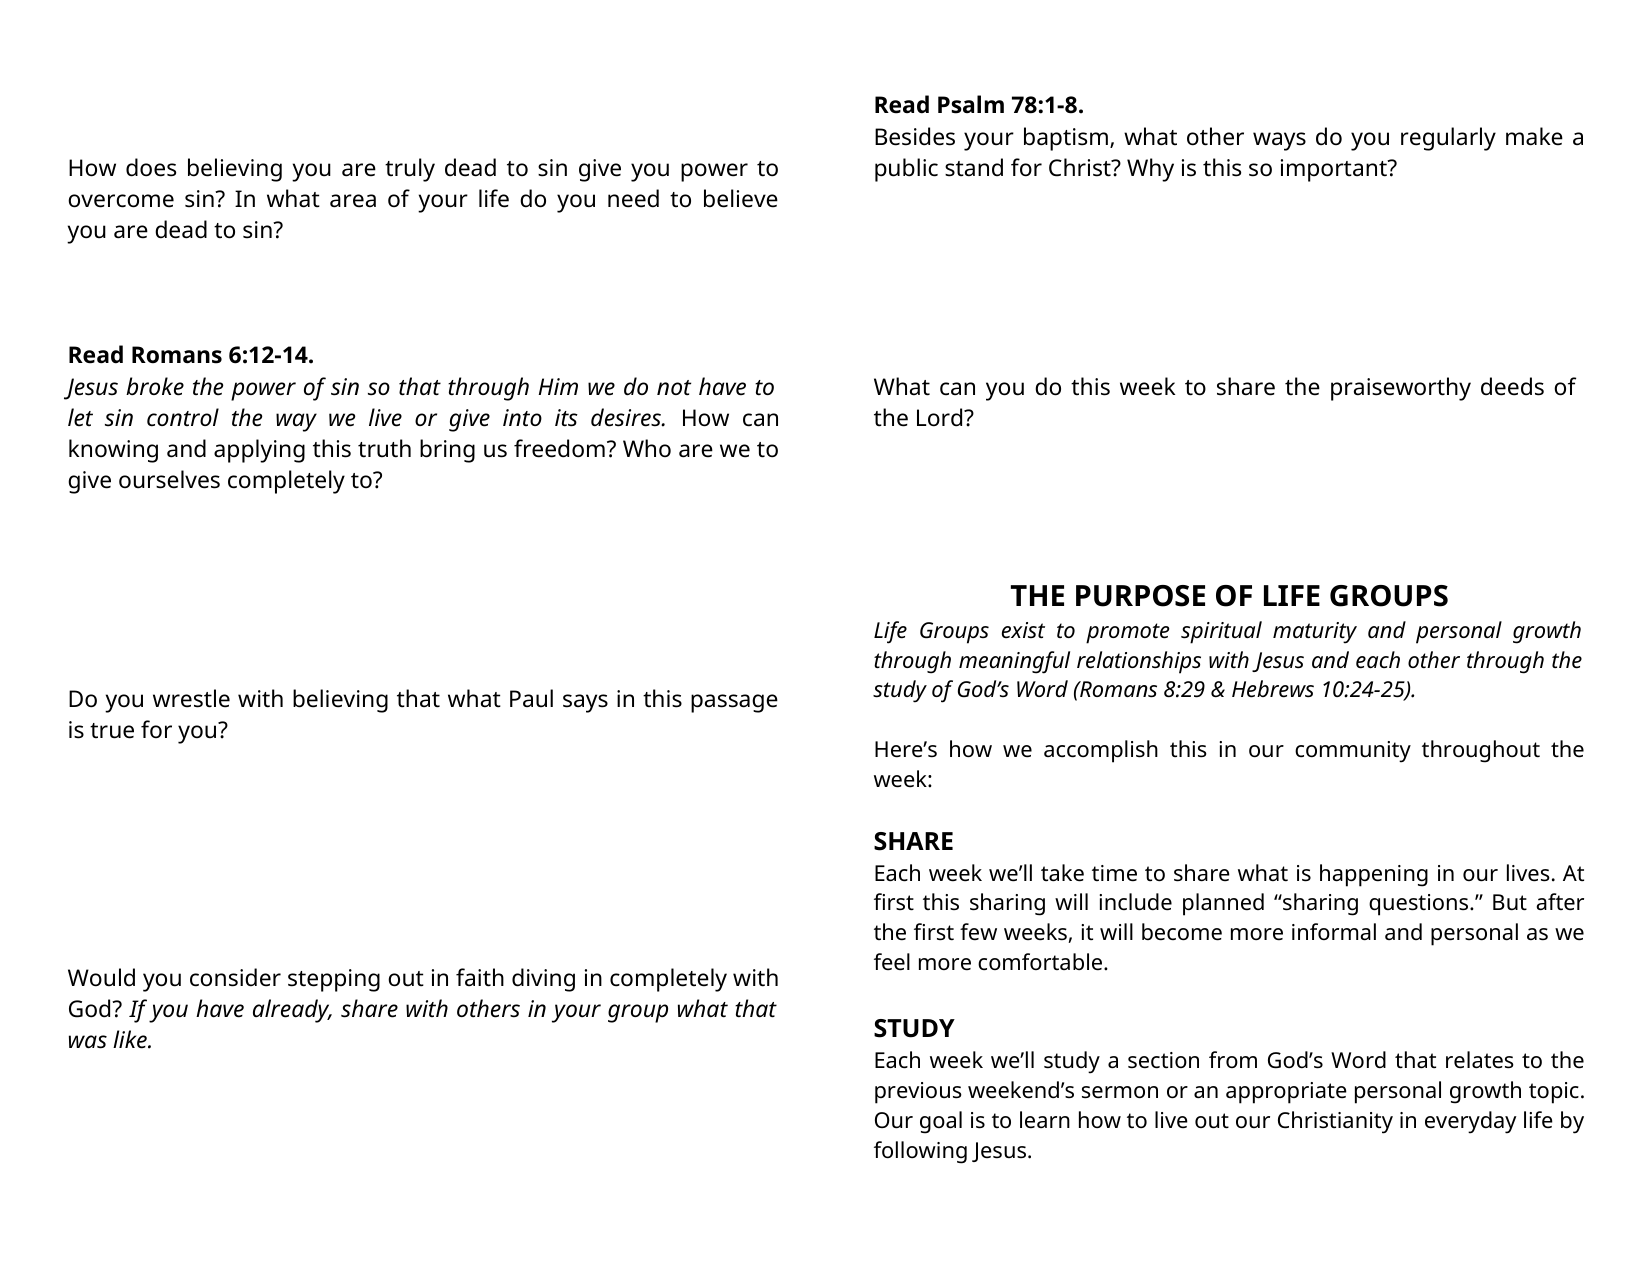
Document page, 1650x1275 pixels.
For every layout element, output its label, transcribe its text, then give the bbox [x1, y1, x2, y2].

text Each week we’ll study a section from God’s Word that relates to the previous weekend’s sermon or an appropriate personal growth topic. Our goal is to learn how to live out our Christianity in everyday life by following Jesus. [873, 1045, 1586, 1164]
text Here’s how we accomplish this in our community throughout the week: [873, 734, 1586, 794]
text STUDY [873, 1011, 1586, 1045]
text SHARE [873, 823, 1586, 857]
text Besides your baptism, what other ways do you regularly make a public stand for Christ? Why is this so important? [873, 121, 1586, 183]
text How does believing you are truly dead to sin give you power to overcome sin? In what area of your life do you need to believe you are dead to sin? [67, 152, 780, 246]
text What can you do this week to share the praiseworthy deeds of the Lord? [873, 371, 1586, 433]
text Read Psalm 78:1-8. [873, 89, 1586, 121]
text Do you wrestle with believing that what Paul says in this passage is true for you? [67, 683, 780, 746]
text Would you consider stepping out in faith diving in completely with God? If you have already, share with others in your group what that was like. [67, 962, 780, 1056]
text Read Romans 6:12-14. [67, 339, 780, 371]
text Each week we’ll take time to share what is happening in our lives. At first this sharing will include planned “sharing questions.” But after the first few weeks, it will become more informal and personal as we feel more comfortable. [873, 857, 1586, 977]
text Life Groups exist to promote spiritual maturity and personal growth through meaningful relationships with Jesus and each other through the study of God’s Word (Romans 8:29 & Hebrews 10:24-25). [873, 615, 1586, 704]
text Jesus broke the power of sin so that through Him we do not have to let sin control the way we live or give into its desires. How can knowing and applying this truth bring us freedom? Who are we to give ourselves completely to? [67, 371, 780, 496]
text THE PURPOSE OF LIFE GROUPS [873, 575, 1586, 615]
